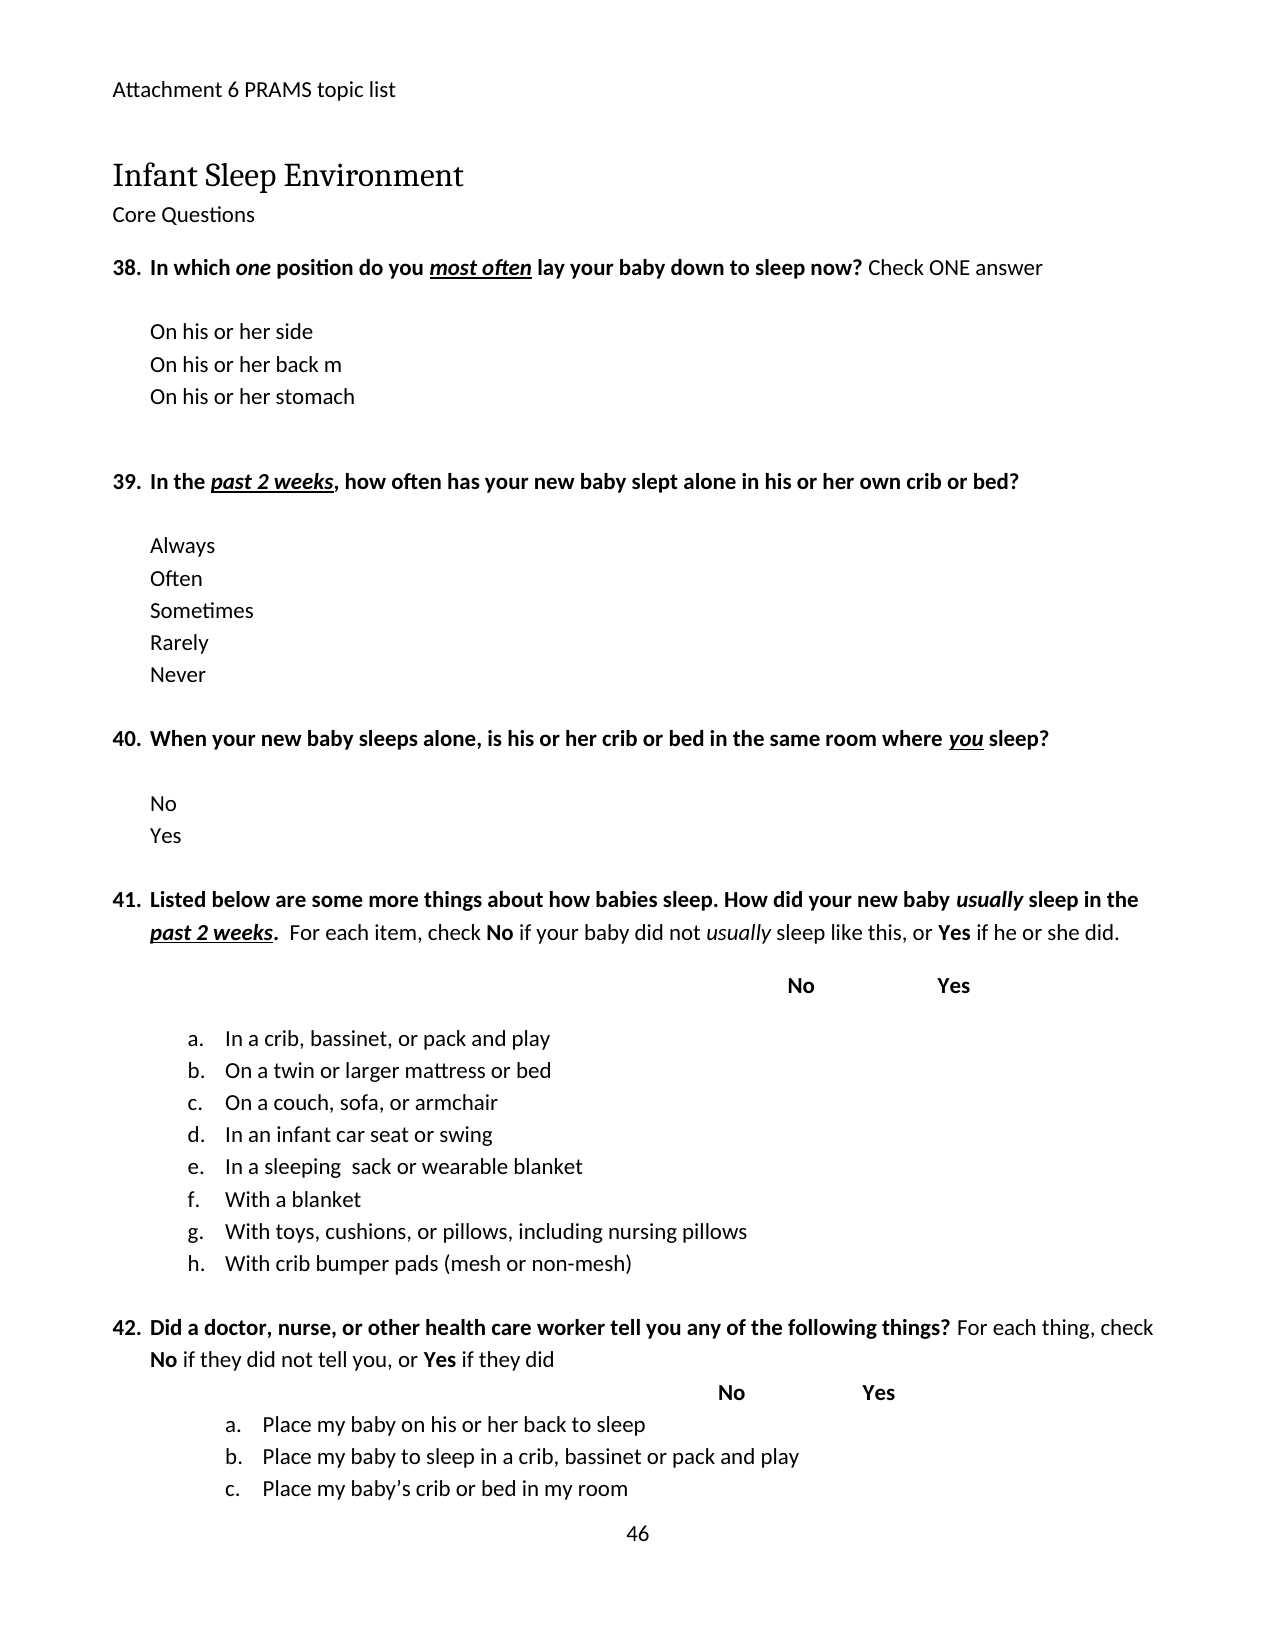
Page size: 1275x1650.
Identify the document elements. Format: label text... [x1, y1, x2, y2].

list Sometimes [150, 596, 1162, 624]
list With a blanket [187, 1185, 1162, 1213]
list Place my baby on his or her back to sleep [225, 1410, 1162, 1438]
list Often [150, 564, 1162, 592]
list Listed below are some more things about how babies sleep. How did your new baby usually sleep in the past 2 weeks. For each item, check No if your baby did not usually sleep like this, or Yes if he or she did. [112, 886, 1162, 946]
list In a sleeping sack or wearable blanket [187, 1152, 1162, 1181]
list In which one position do you most often lay your baby down to sleep now? Check ONE answer [112, 253, 1162, 281]
list When your new baby sleeps alone, is his or her crib or bed in the same room where you sleep? [112, 724, 1162, 753]
text No Yes [112, 971, 1162, 999]
list No [150, 789, 1162, 817]
list Place my baby’s crib or bed in my room [225, 1474, 1162, 1502]
list No Yes [187, 1378, 1162, 1406]
list On a couch, sofa, or armchair [187, 1088, 1162, 1116]
list Never [150, 660, 1162, 688]
list Always [150, 531, 1162, 559]
list Rarely [150, 628, 1162, 656]
text On his or her stomach [150, 382, 1162, 410]
subtitle Infant Sleep Environment [112, 156, 1162, 194]
list Yes [150, 821, 1162, 849]
list Did a doctor, nurse, or other health care worker tell you any of the following things? For each thing, check No if they did not tell you, or Yes if they did [112, 1313, 1162, 1374]
text Core Questions [112, 200, 1162, 228]
list In an infant car seat or swing [187, 1120, 1162, 1148]
text On his or her side [150, 317, 1162, 346]
list Place my baby to sleep in a crib, bassinet or pack and play [225, 1442, 1162, 1470]
list In the past 2 weeks, how often has your new baby slept alone in his or her own crib or bed? [112, 467, 1162, 495]
list On a twin or larger mattress or bed [187, 1056, 1162, 1084]
text On his or her back m [150, 350, 1162, 378]
list In a crib, bassinet, or pack and play [187, 1024, 1162, 1052]
list With toys, cushions, or pillows, including nursing pillows [187, 1217, 1162, 1245]
list With crib bumper pads (mesh or non-mesh) [187, 1249, 1162, 1277]
